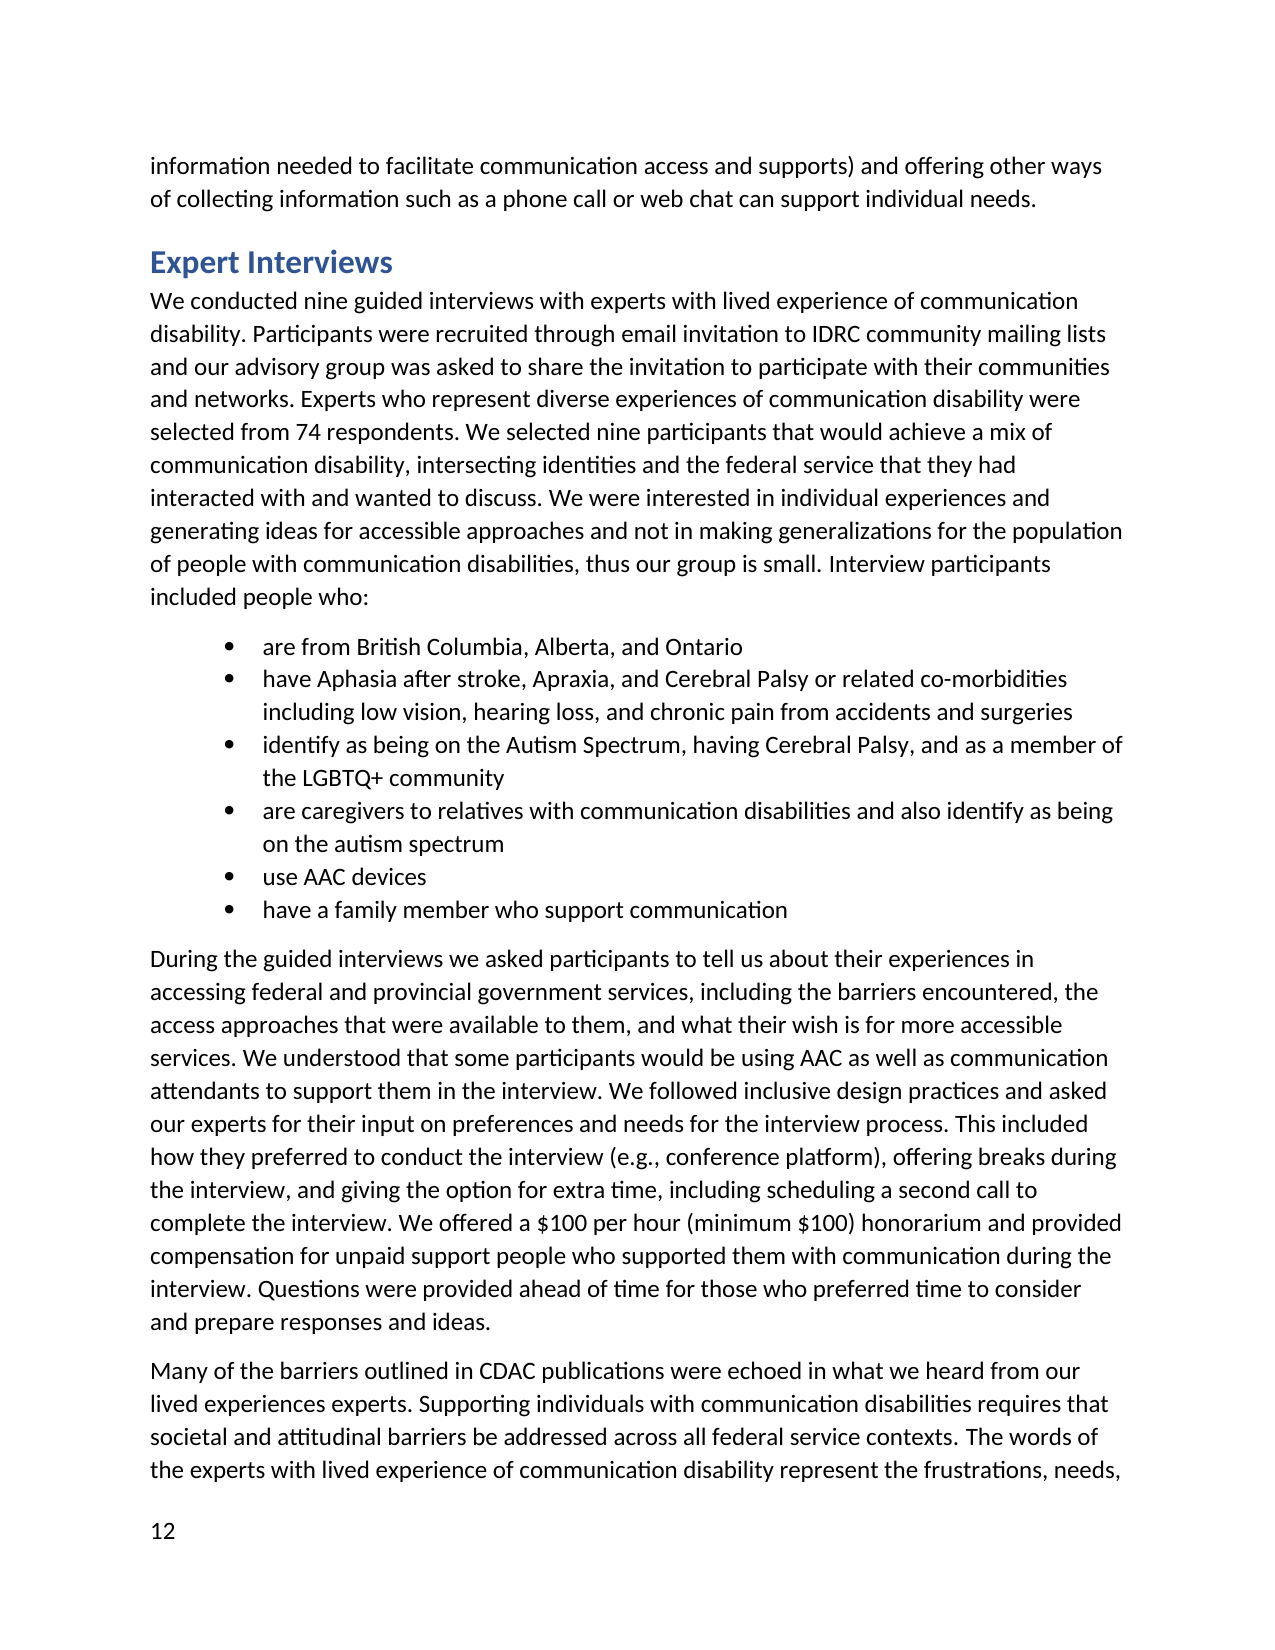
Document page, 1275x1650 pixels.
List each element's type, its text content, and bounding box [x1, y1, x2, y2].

list use AAC devices [225, 861, 1125, 892]
list identify as being on the Autism Spectrum, having Cerebral Palsy, and as a member of the LGBTQ+ community [225, 729, 1125, 793]
text During the guided interviews we asked participants to tell us about their experiences in accessing federal and provincial government services, including the barriers encountered, the access approaches that were available to them, and what their wish is for more accessible services. We understood that some participants would be using AAC as well as communication attendants to support them in the interview. We followed inclusive design practices and asked our experts for their input on preferences and needs for the interview process. This included how they preferred to conduct the interview (e.g., conference platform), offering breaks during the interview, and giving the option for extra time, including scheduling a second call to complete the interview. We offered a $100 per hour (minimum $100) honorarium and provided compensation for unpaid support people who supported them with communication during the interview. Questions were provided ahead of time for those who preferred time to consider and prepare responses and ideas. [150, 943, 1125, 1336]
list have a family member who support communication [225, 894, 1125, 924]
text We conducted nine guided interviews with experts with lived experience of communication disability. Participants were recruited through email invitation to IDRC community mailing lists and our advisory group was asked to share the invitation to participate with their communities and networks. Experts who represent diverse experiences of communication disability were selected from 74 respondents. We selected nine participants that would achieve a mix of communication disability, intersecting identities and the federal service that they had interacted with and wanted to discuss. We were interested in individual experiences and generating ideas for accessible approaches and not in making generalizations for the population of people with communication disabilities, thus our group is small. Interview participants included people who: [150, 285, 1125, 612]
subtitle Expert Interviews [150, 241, 1125, 282]
list are caregivers to relatives with communication disabilities and also identify as being on the autism spectrum [225, 795, 1125, 859]
list have Aphasia after stroke, Apraxia, and Cerebral Palsy or related co-morbidities including low vision, hearing loss, and chronic pain from accidents and surgeries [225, 663, 1125, 727]
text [150, 150, 1125, 213]
list are from British Columbia, Alberta, and Ontario [225, 631, 1125, 661]
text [150, 1355, 1125, 1484]
